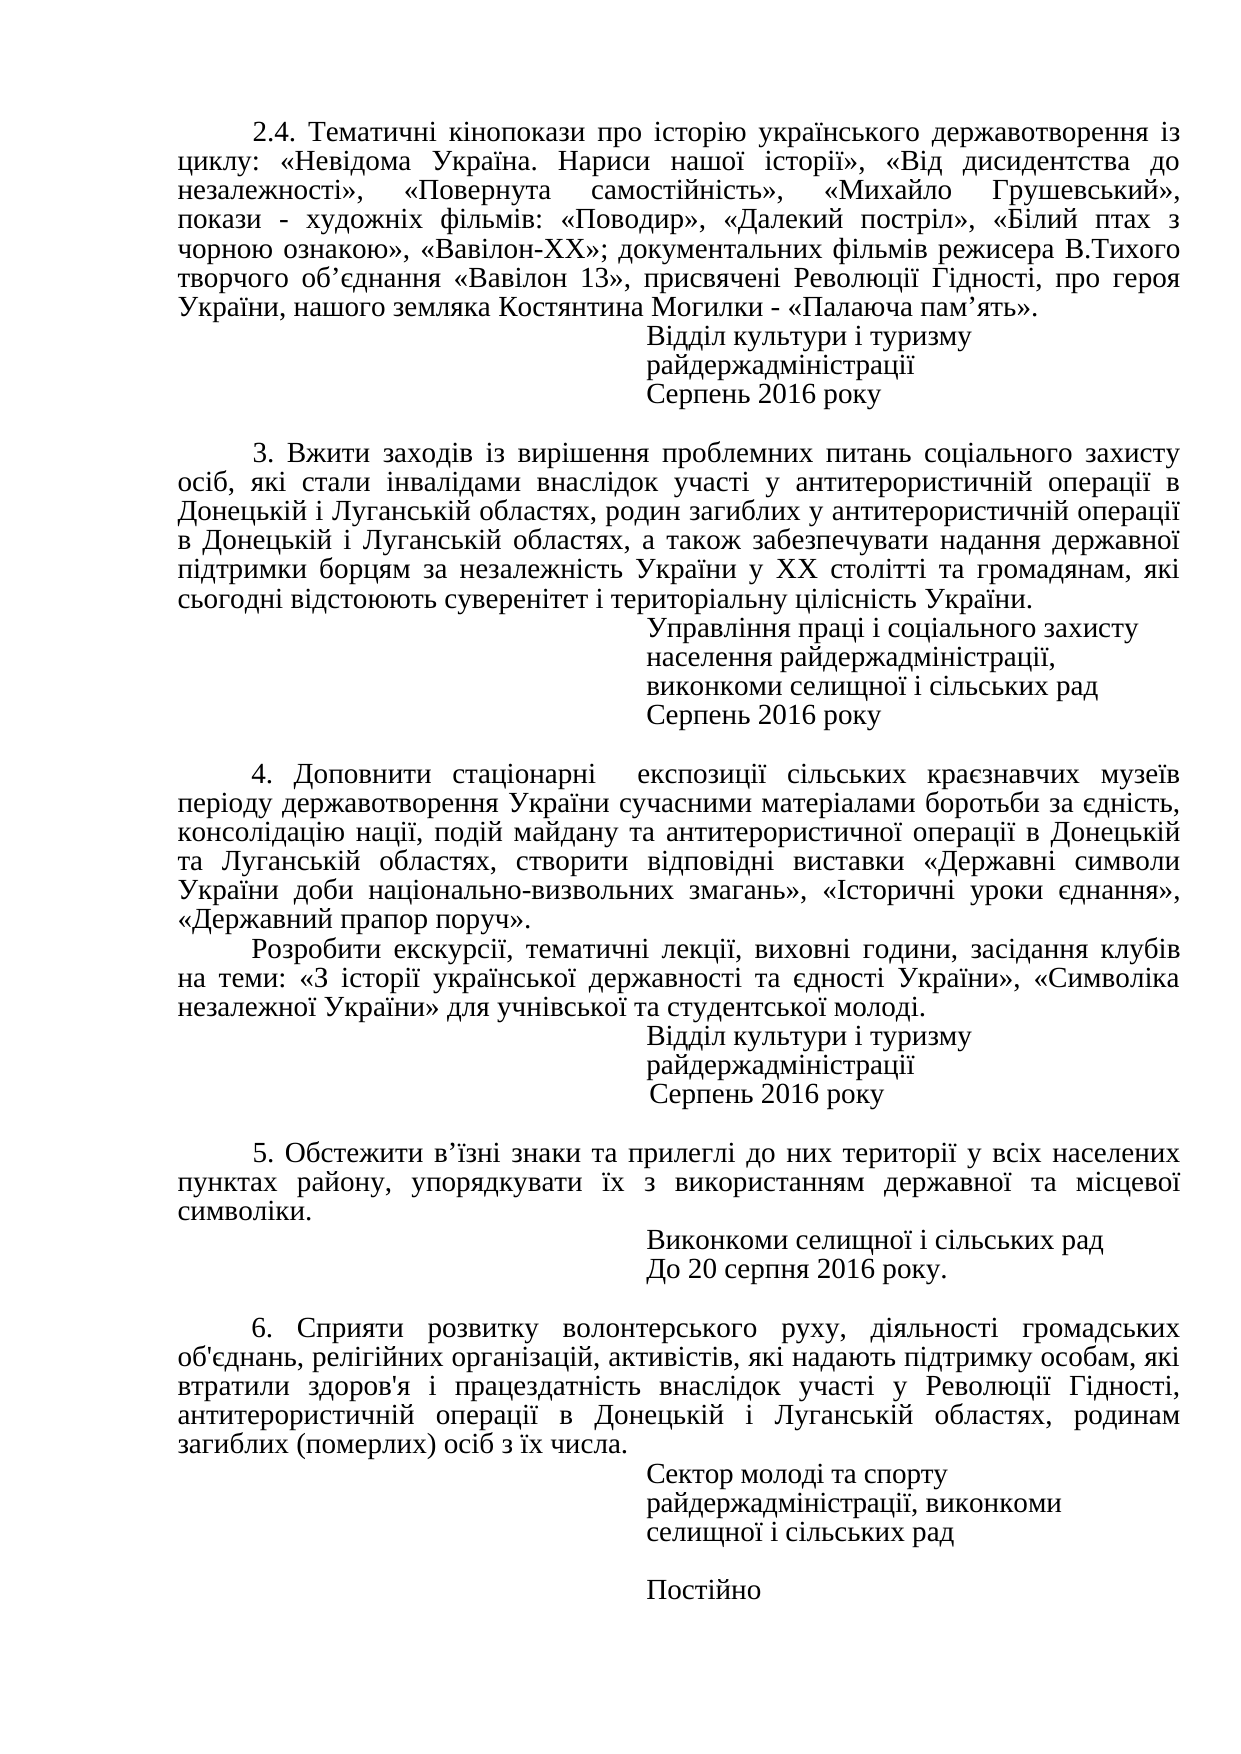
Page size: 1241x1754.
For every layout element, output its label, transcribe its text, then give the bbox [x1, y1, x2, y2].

text Постійно [646, 1576, 1181, 1606]
text Сектор молоді та спорту райдержадміністрації, виконкоми селищної і сільських рад [646, 1460, 1181, 1547]
text Відділ культури і туризму райдержадміністрації [646, 322, 1181, 381]
text Управління праці і соціального захисту населення райдержадміністрації, виконкоми селищної і сільських рад [646, 614, 1181, 701]
text Виконкоми селищної і сільських рад [646, 1226, 1181, 1256]
text До 20 серпня 2016 року. [646, 1256, 1181, 1285]
text Серпень 2016 року [646, 1081, 1181, 1110]
text 2.4. Тематичні кінопокази про історію українського державотворення із циклу: «Невідома Україна. Нариси нашої історії», «Від дисидентства до незалежності», «Повернута самостійність», «Михайло Грушевський», покази - художніх фільмів: «Поводир», «Далекий постріл», «Білий птах з чорною ознакою», «Вавілон-XX»; документальних фільмів режисера В.Тихого творчого об’єднання «Вавілон 13», присвячені Революції Гідності, про героя України, нашого земляка Костянтина Могилки - «Палаюча пам’ять». [177, 118, 1181, 322]
text 6. Сприяти розвитку волонтерського руху, діяльності громадських об'єднань, релігійних організацій, активістів, які надають підтримку особам, які втратили здоров'я і працездатність внаслідок участі у Революції Гідності, антитерористичній операції в Донецькій і Луганській областях, родинам загиблих (померлих) осіб з їх числа. [177, 1314, 1181, 1460]
text 4. Доповнити стаціонарні експозиції сільських краєзнавчих музеїв періоду державотворення України сучасними матеріалами боротьби за єдність, консолідацію нації, подій майдану та антитерористичної операції в Донецькій та Луганській областях, створити відповідні виставки «Державні символи України доби національно-визвольних змагань», «Історичні уроки єднання», «Державний прапор поруч». [177, 760, 1181, 935]
text 5. Обстежити в’їзні знаки та прилеглі до них території у всіх населених пунктах району, упорядкувати їх з використанням державної та місцевої символіки. [177, 1139, 1181, 1226]
text Розробити екскурсії, тематичні лекції, виховні години, засідання клубів на теми: «З історії української державності та єдності України», «Символіка незалежної України» для учнівської та студентської молоді. [177, 935, 1181, 1022]
text Серпень 2016 року [646, 381, 1181, 410]
text Серпень 2016 року [646, 701, 1181, 731]
text 3. Вжити заходів із вирішення проблемних питань соціального захисту осіб, які стали інвалідами внаслідок участі у антитерористичній операції в Донецькій і Луганській областях, родин загиблих у антитерористичній операції в Донецькій і Луганській областях, а також забезпечувати надання державної підтримки борцям за незалежність України у XX столітті та громадянам, які сьогодні відстоюють суверенітет і територіальну цілісність України. [177, 439, 1181, 614]
text Відділ культури і туризму райдержадміністрації [646, 1022, 1181, 1081]
